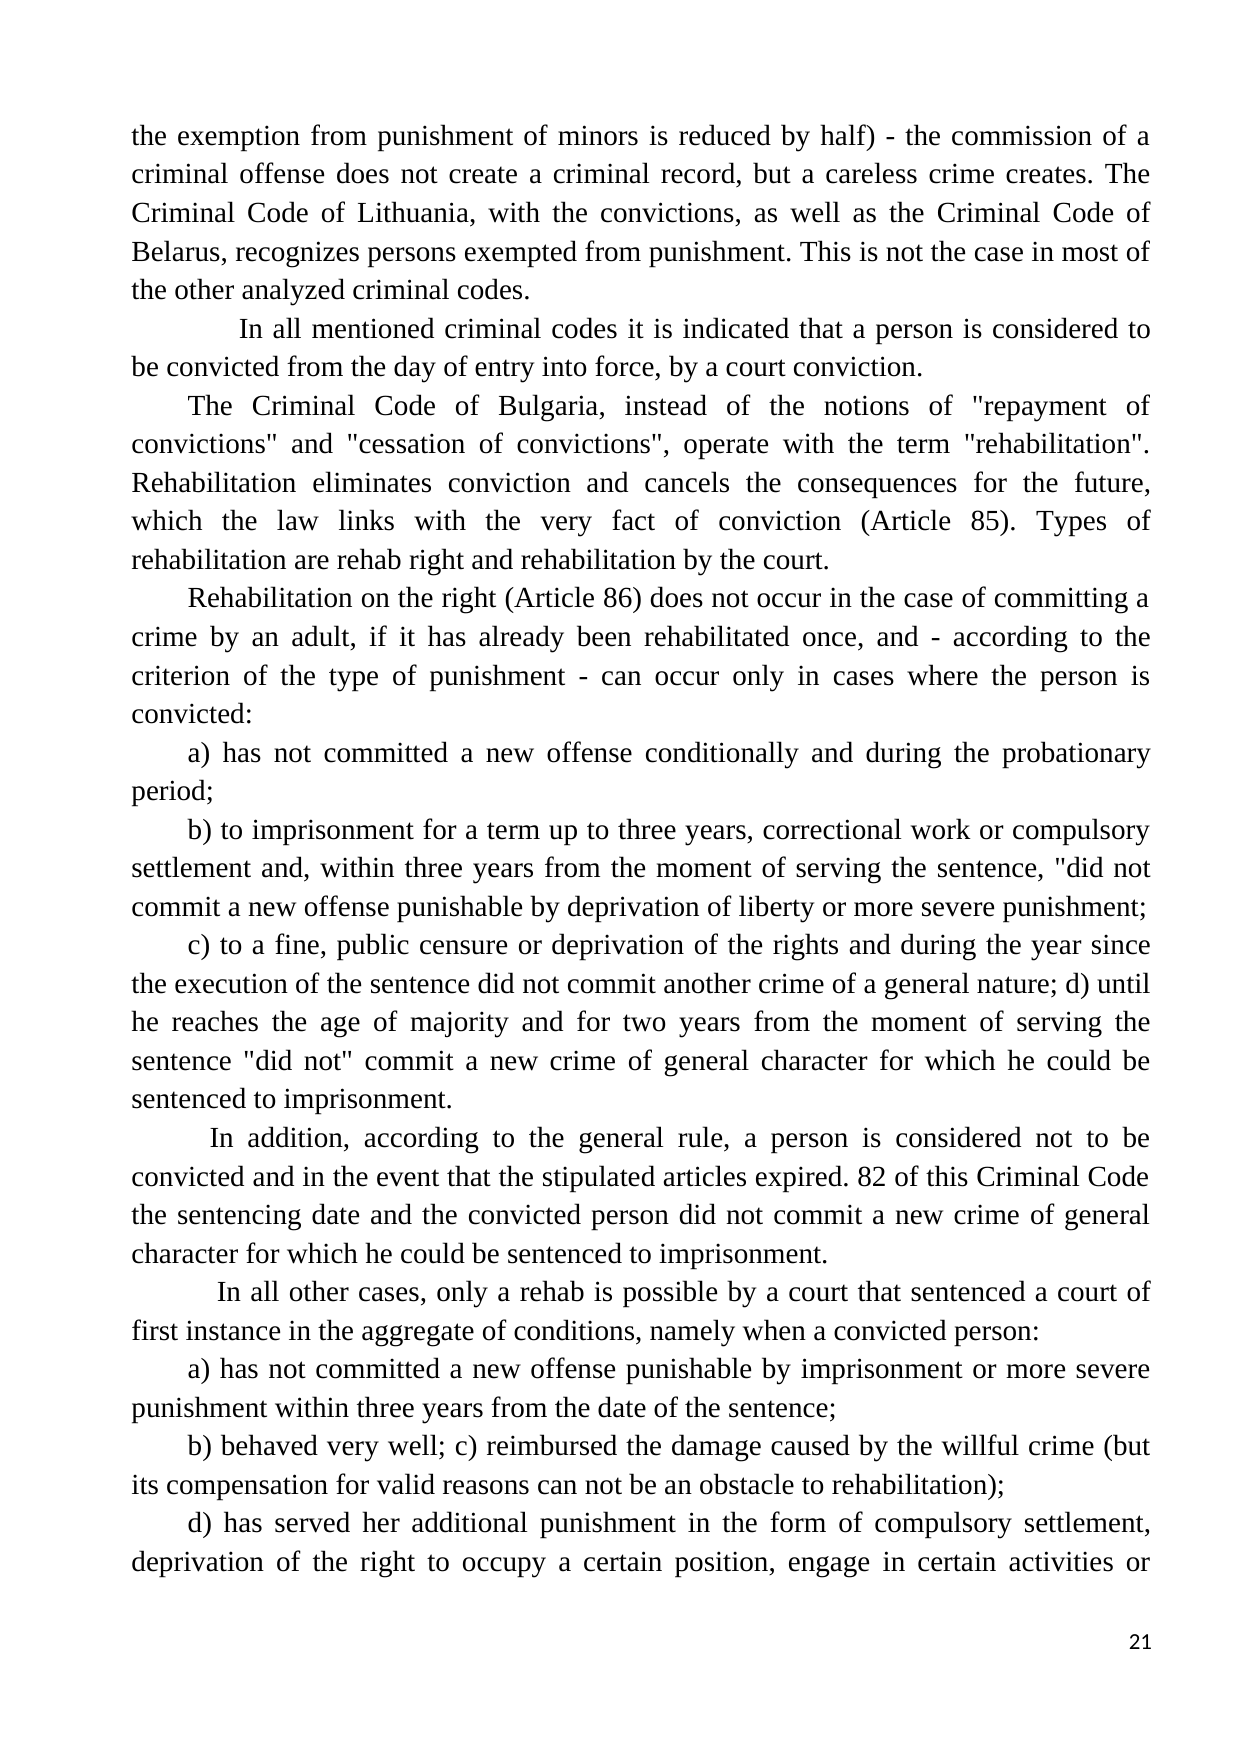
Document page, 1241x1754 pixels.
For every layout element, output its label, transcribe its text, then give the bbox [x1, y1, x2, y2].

text b) to imprisonment for a term up to three years, correctional work or compulsory settlement and, within three years from the moment of serving the sentence, "did not commit a new offense punishable by deprivation of liberty or more severe punishment; [131, 812, 1152, 922]
text In all mentioned criminal codes it is indicated that a person is considered to be convicted from the day of entry into force, by a court conviction. [131, 311, 1152, 383]
text In addition, according to the general rule, a person is considered not to be convicted and in the event that the stipulated articles expired. 82 of this Criminal Code the sentencing date and the convicted person did not commit a new crime of general character for which he could be sentenced to imprisonment. [131, 1120, 1152, 1269]
text b) behaved very well; c) reimbursed the damage caused by the willful crime (but its compensation for valid reasons can not be an obstacle to rehabilitation); [131, 1428, 1152, 1501]
text c) to a fine, public censure or deprivation of the rights and during the year since the execution of the sentence did not commit another crime of a general nature; d) until he reaches the age of majority and for two years from the moment of serving the sentence "did not" commit a new crime of general character for which he could be sentenced to imprisonment. [131, 927, 1152, 1115]
text a) has not committed a new offense conditionally and during the probationary period; [131, 735, 1152, 807]
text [131, 1506, 1152, 1578]
text In all other cases, only a rehab is possible by a court that sentenced a court of first instance in the aggregate of conditions, namely when a convicted person: [131, 1274, 1152, 1346]
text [131, 118, 1152, 306]
text Rehabilitation on the right (Article 86) does not occur in the case of committing a crime by an adult, if it has already been rehabilitated once, and - according to the criterion of the type of punishment - can occur only in cases where the person is convicted: [131, 581, 1152, 730]
text a) has not committed a new offense punishable by imprisonment or more severe punishment within three years from the date of the sentence; [131, 1351, 1152, 1423]
text The Criminal Code of Bulgaria, instead of the notions of "repayment of convictions" and "cessation of convictions", operate with the term "rehabilitation". Rehabilitation eliminates conviction and cancels the consequences for the future, which the law links with the very fact of conviction (Article 85). Types of rehabilitation are rehab right and rehabilitation by the court. [131, 388, 1152, 576]
